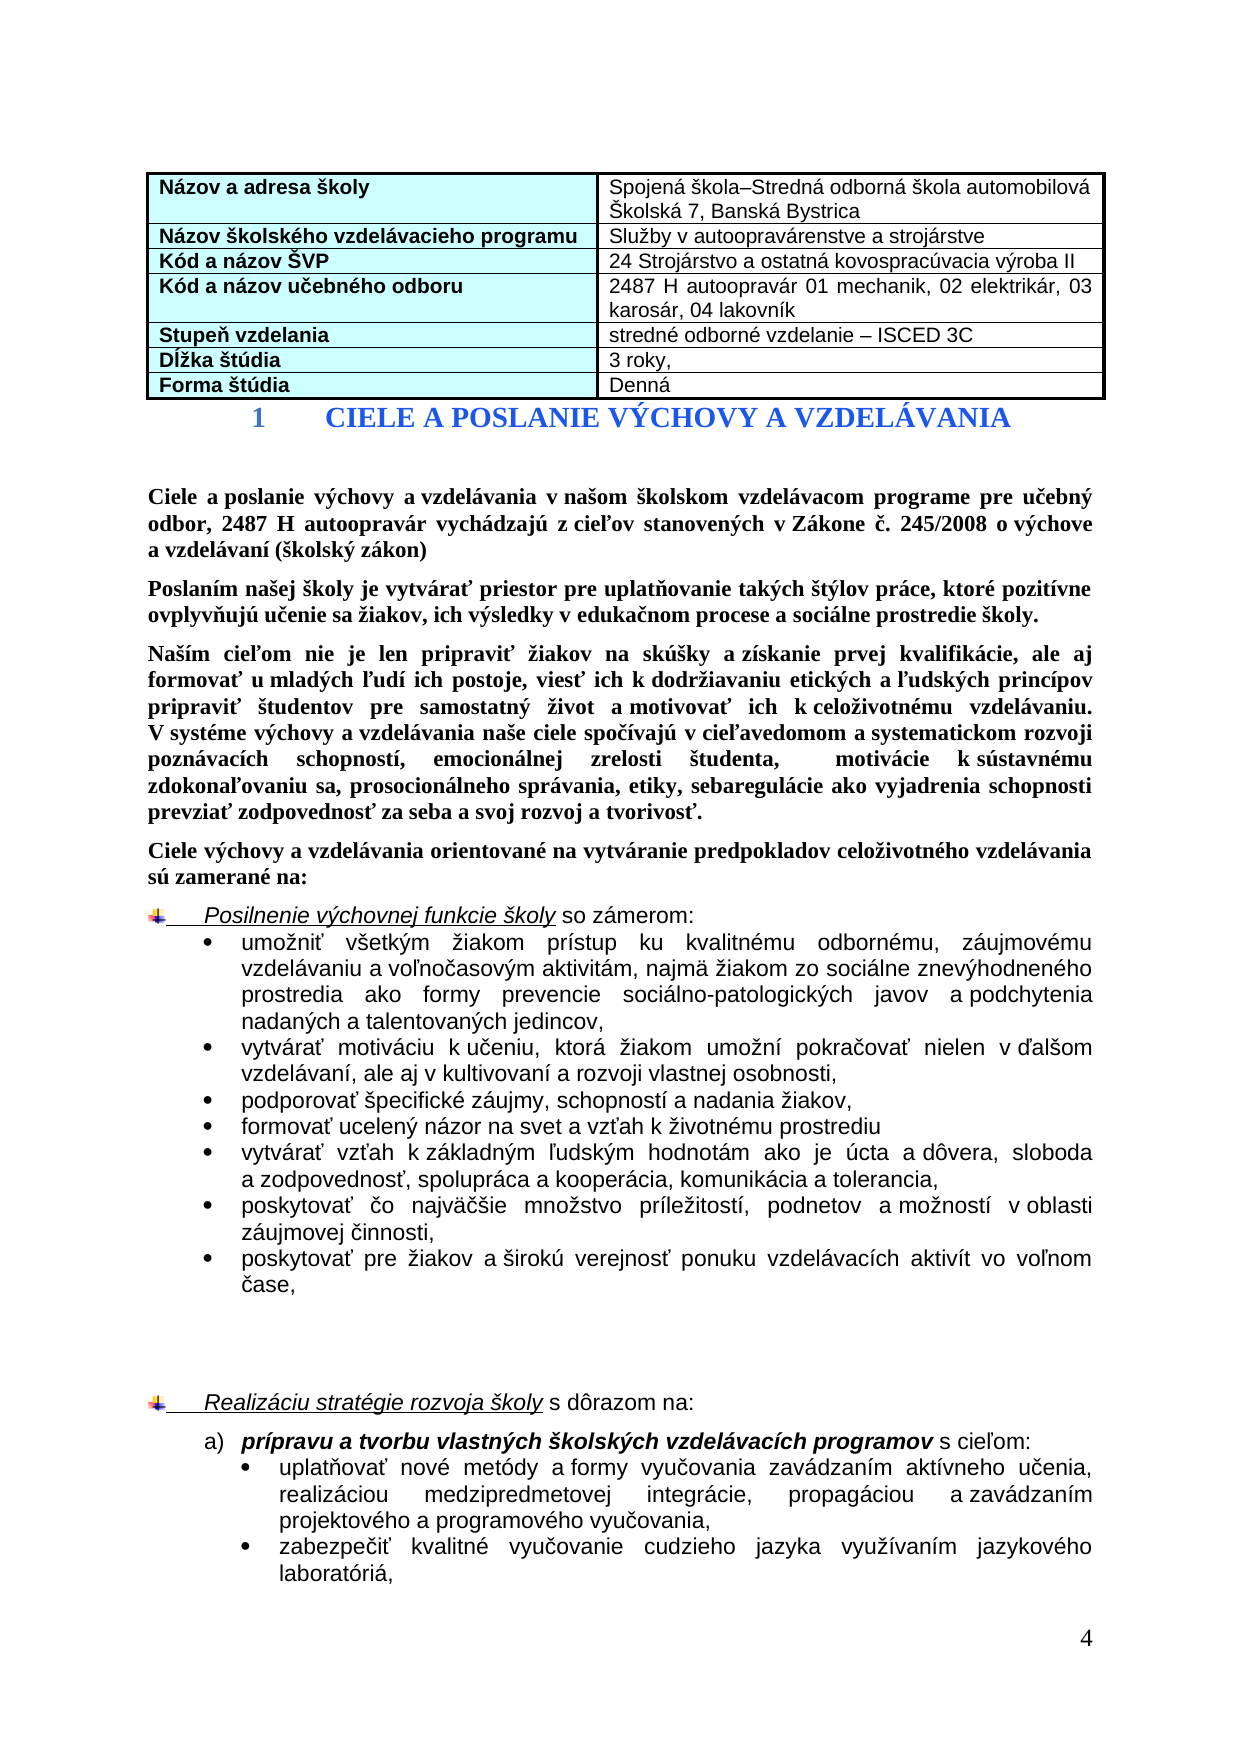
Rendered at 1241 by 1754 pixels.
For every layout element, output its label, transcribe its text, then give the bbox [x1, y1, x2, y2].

text Ciele výchovy a vzdelávania orientované na vytváranie predpokladov celoživotného vzdelávania sú zamerané na: [148, 837, 1093, 890]
table_cell 2487 H autoopravár 01 mechanik, 02 elektrikár, 03 karosár, 04 lakovník [599, 274, 1102, 322]
subtitle CIELE A POSLANIE VÝCHOVY A VZDELÁVANIA [251, 400, 1093, 433]
list prípravu a tvorbu vlastných školských vzdelávacích programov s cieľom: [204, 1428, 1093, 1454]
table_cell Forma štúdia [149, 373, 596, 397]
table_header Názov a adresa školy [149, 175, 596, 223]
text Naším cieľom nie je len pripraviť žiakov na skúšky a získanie prvej kvalifikácie, ale aj formovať u mladých ľudí ich postoje, viesť ich k dodržiavaniu etických a ľudských princípov pripraviť študentov pre samostatný život a motivovať ich k celoživotnému vzdelávaniu. V systéme výchovy a vzdelávania naše ciele spočívajú v cieľavedomom a systematickom rozvoji poznávacích schopností, emocionálnej zrelosti študenta, motivácie k sústavnému zdokonaľovaniu sa, prosocionálneho správania, etiky, sebaregulácie ako vyjadrenia schopnosti prevziať zodpovednosť za seba a svoj rozvoj a tvorivosť. [148, 640, 1093, 824]
picture [148, 907, 166, 924]
list poskytovať pre žiakov a širokú verejnosť ponuku vzdelávacích aktivít vo voľnom čase, [204, 1245, 1093, 1297]
table_cell stredné odborné vzdelanie – ISCED 3C [599, 323, 1102, 347]
table_cell Dĺžka štúdia [149, 348, 596, 372]
list vytvárať vzťah k základným ľudským hodnotám ako je úcta a dôvera, sloboda a zodpovednosť, spolupráca a kooperácia, komunikácia a tolerancia, [204, 1139, 1093, 1192]
list umožniť všetkým žiakom prístup ku kvalitnému odbornému, záujmovému vzdelávaniu a voľnočasovým aktivitám, najmä žiakom zo sociálne znevýhodneného prostredia ako formy prevencie sociálno-patologických javov a podchytenia nadaných a talentovaných jedincov, [204, 928, 1093, 1034]
table_cell Služby v autoopravárenstve a strojárstve [599, 224, 1102, 248]
table_cell Stupeň vzdelania [149, 323, 596, 347]
list vytvárať motiváciu k učeniu, ktorá žiakom umožní pokračovať nielen v ďalšom vzdelávaní, ale aj v kultivovaní a rozvoji vlastnej osobnosti, [204, 1034, 1093, 1087]
table_cell 3 roky, [599, 348, 1102, 372]
text Poslaním našej školy je vytvárať priestor pre uplatňovanie takých štýlov práce, ktoré pozitívne ovplyvňujú učenie sa žiakov, ich výsledky v edukačnom procese a sociálne prostredie školy. [148, 575, 1093, 627]
list formovať ucelený názor na svet a vzťah k životnému prostrediu [204, 1113, 1093, 1139]
list podporovať špecifické záujmy, schopností a nadania žiakov, [204, 1087, 1093, 1113]
list Realizáciu stratégie rozvoja školy s dôrazom na: [148, 1389, 1093, 1415]
table_cell Názov školského vzdelávacieho programu [149, 224, 596, 248]
list poskytovať čo najväčšie množstvo príležitostí, podnetov a možností v oblasti záujmovej činnosti, [204, 1192, 1093, 1245]
table_cell Kód a názov ŠVP [149, 249, 596, 273]
list zabezpečiť kvalitné vyučovanie cudzieho jazyka využívaním jazykového laboratóriá, [241, 1533, 1093, 1586]
table_cell Denná [599, 373, 1102, 397]
table_header Spojená škola–Stredná odborná škola automobilová Školská 7, Banská Bystrica [599, 175, 1102, 223]
picture [148, 1394, 166, 1411]
list uplatňovať nové metódy a formy vyučovania zavádzaním aktívneho učenia, realizáciou medzipredmetovej integrácie, propagáciou a zavádzaním projektového a programového vyučovania, [241, 1454, 1093, 1533]
table_cell 24 Strojárstvo a ostatná kovospracúvacia výroba II [599, 249, 1102, 273]
list Posilnenie výchovnej funkcie školy so zámerom: [148, 902, 1093, 928]
table_cell Kód a názov učebného odboru [149, 274, 596, 322]
text Ciele a poslanie výchovy a vzdelávania v našom školskom vzdelávacom programe pre učebný odbor, 2487 H autoopravár vychádzajú z cieľov stanovených v Zákone č. 245/2008 o výchove a vzdelávaní (školský zákon) [148, 483, 1093, 562]
